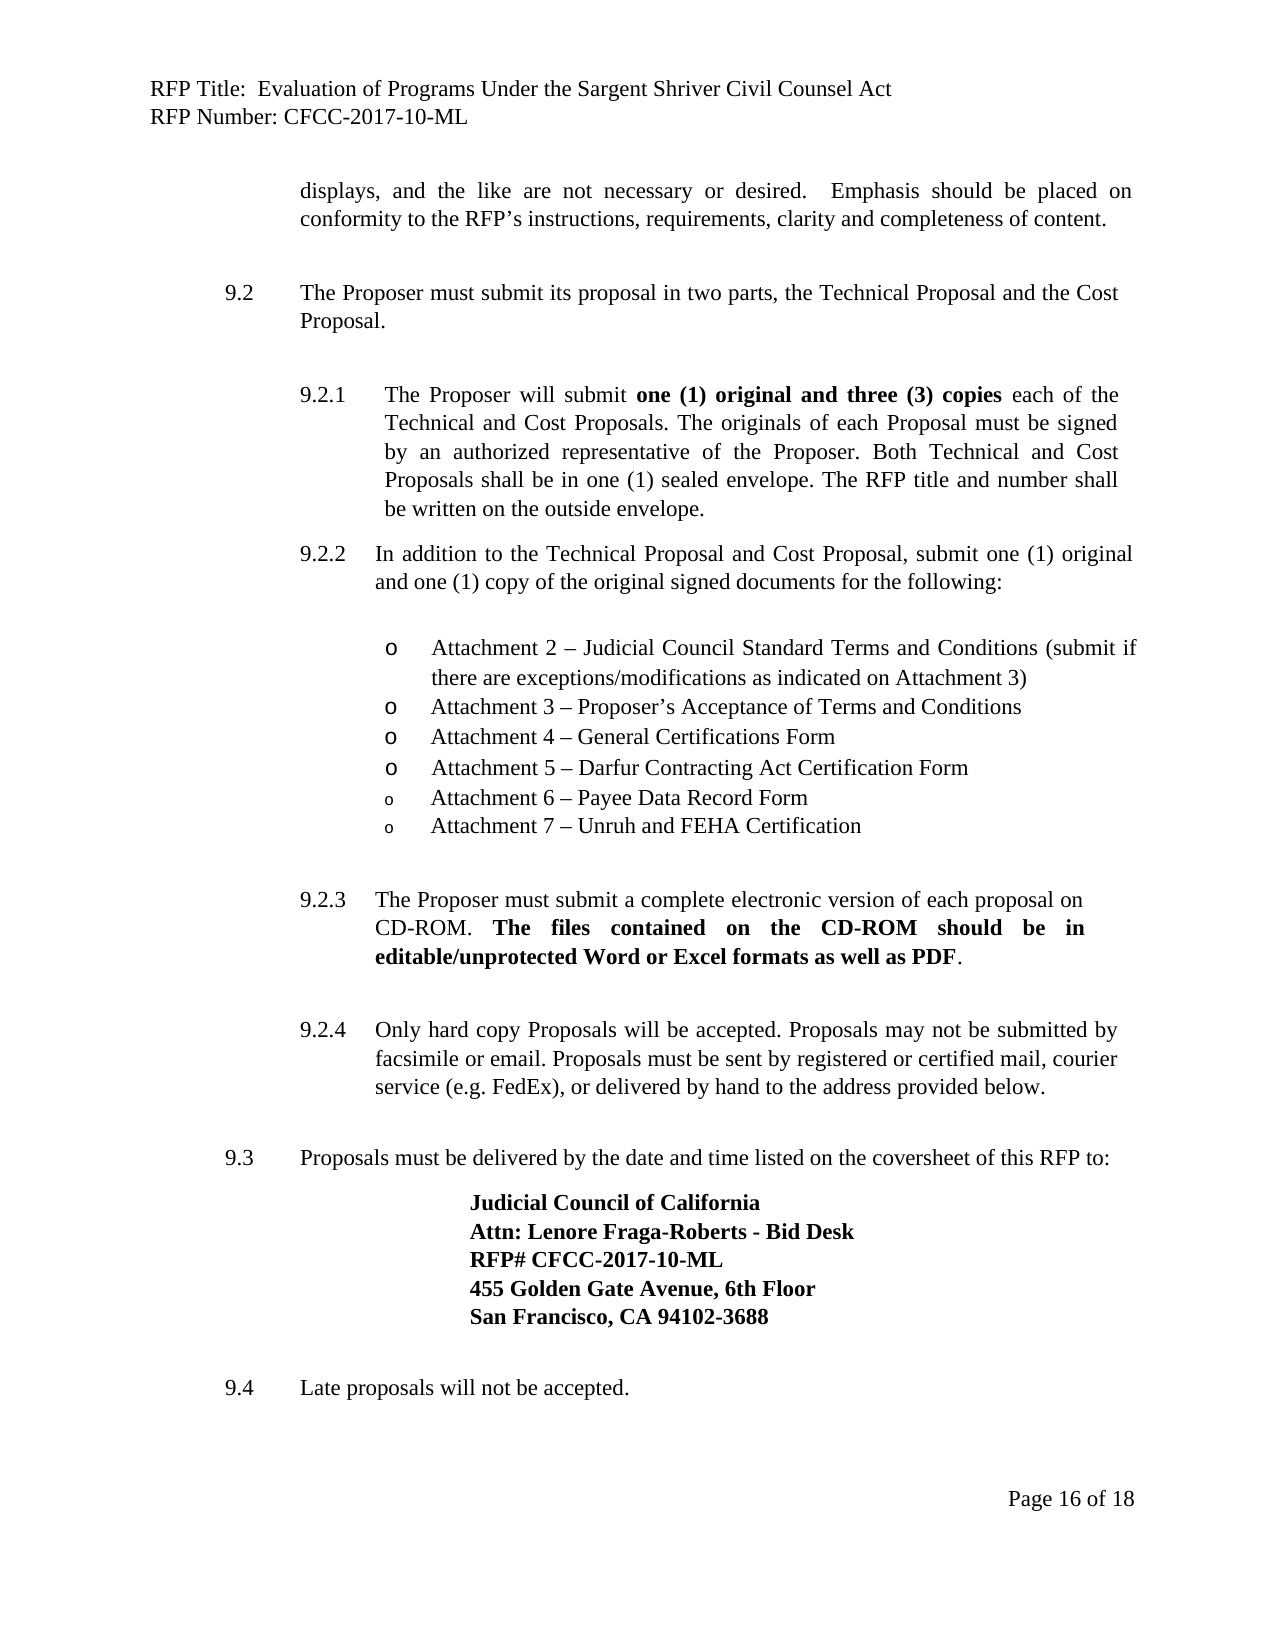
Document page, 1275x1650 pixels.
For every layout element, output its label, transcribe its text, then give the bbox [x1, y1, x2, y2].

text 9.2 The Proposer must submit its proposal in two parts, the Technical Proposal and the Cost Proposal. [225, 279, 1119, 334]
text 9.2.3 The Proposer must submit a complete electronic version of each proposal on CD-ROM. The files contained on the CD-ROM should be in editable/unprotected Word or Excel formats as well as PDF. [300, 886, 1085, 969]
text 9.2.2 In addition to the Technical Proposal and Cost Proposal, submit one (1) original and one (1) copy of the original signed documents for the following: [300, 540, 1134, 594]
text 455 Golden Gate Avenue, 6th Floor [469, 1275, 1085, 1301]
list Attachment 2 – Judicial Council Standard Terms and Conditions (submit if there are exceptions/modifications as indicated on Attachment 3) [384, 634, 1138, 691]
list Late proposals will not be accepted. [225, 1374, 1134, 1401]
text RFP# CFCC-2017-10-ML [469, 1246, 1085, 1273]
text Judicial Council of California [469, 1189, 1085, 1216]
text Attn: Lenore Fraga-Roberts - Bid Desk [469, 1218, 1085, 1244]
list Attachment 7 – Unruh and FEHA Certification [384, 812, 1085, 839]
list Attachment 6 – Payee Data Record Form [384, 784, 1085, 810]
text 9.2.4 Only hard copy Proposals will be accepted. Proposals may not be submitted by facsimile or email. Proposals must be sent by registered or certified mail, courier service (e.g. FedEx), or delivered by hand to the address provided below. [300, 1016, 1119, 1099]
text 9.2.1 The Proposer will submit one (1) original and three (3) copies each of the Technical and Cost Proposals. The originals of each Proposal must be signed by an authorized representative of the Proposer. Both Technical and Cost Proposals shall be in one (1) sealed envelope. The RFP title and number shall be written on the outside envelope. [300, 381, 1119, 521]
list Attachment 4 – General Certifications Form [384, 723, 1085, 751]
list Proposals must be delivered by the date and time listed on the coversheet of this RFP to: [225, 1144, 1134, 1171]
list Attachment 5 – Darfur Contracting Act Certification Form [384, 753, 1086, 782]
list Attachment 3 – Proposer’s Acceptance of Terms and Conditions [384, 693, 1085, 721]
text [225, 177, 1134, 232]
text San Francisco, CA 94102-3688 [469, 1303, 1085, 1329]
